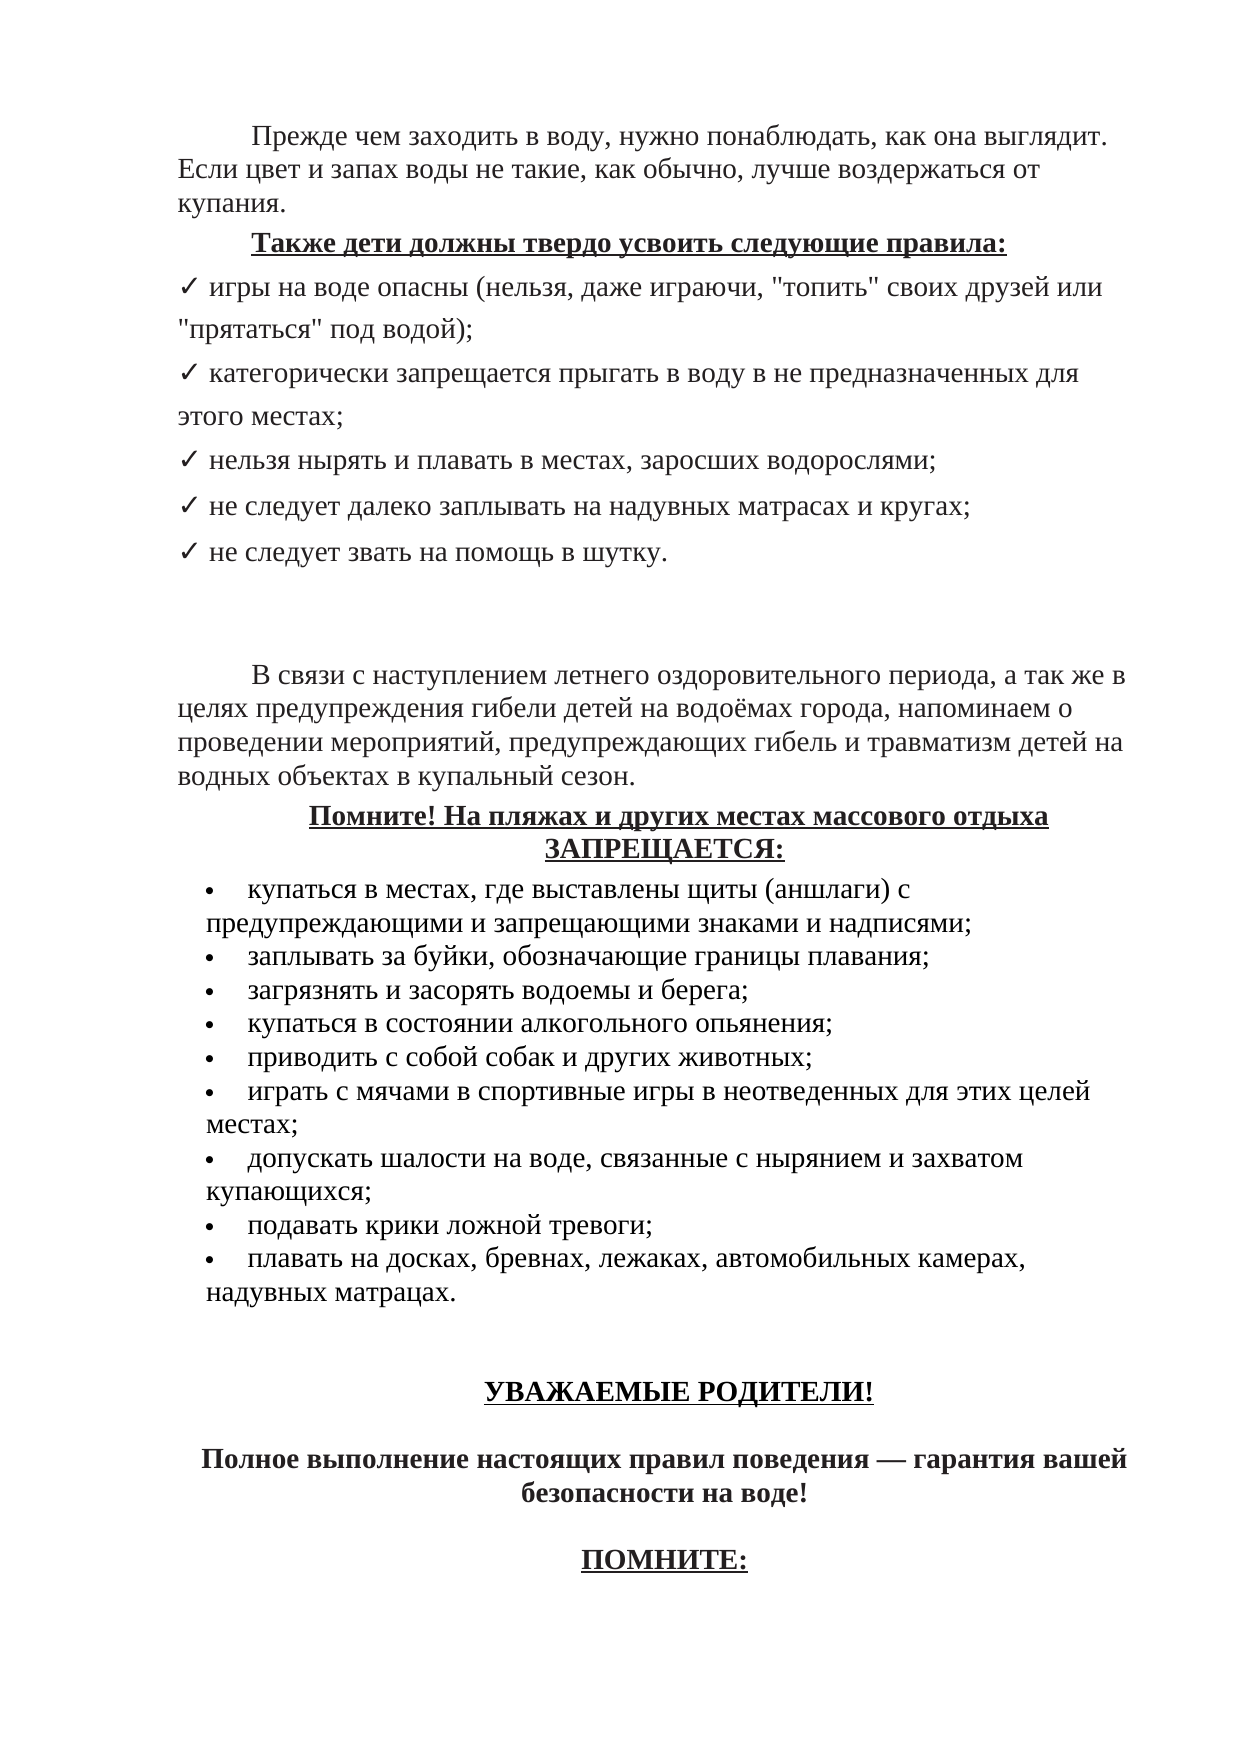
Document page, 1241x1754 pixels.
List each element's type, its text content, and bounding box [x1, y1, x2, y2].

text  играть с мячами в спортивные игры в неотведенных для этих целей местах; [206, 1073, 1152, 1140]
text Полное выполнение настоящих правил поведения — гарантия вашей безопасности на воде! [177, 1442, 1152, 1509]
text  допускать шалости на воде, связанные с нырянием и захватом купающихся; [206, 1140, 1152, 1207]
text  приводить с собой собак и других животных; [206, 1039, 1152, 1073]
text ✓ нельзя нырять и плавать в местах, заросших водорослями; [177, 438, 1152, 478]
text  подавать крики ложной тревоги; [206, 1207, 1152, 1240]
text УВАЖАЕМЫЕ РОДИТЕЛИ! [206, 1374, 1152, 1408]
text  загрязнять и засорять водоемы и берега; [206, 972, 1152, 1006]
text ✓ игры на воде опасны (нельзя, даже играючи, "топить" своих друзей или [177, 265, 1152, 305]
text Помните! На пляжах и других местах массового отдыха ЗАПРЕЩАЕТСЯ: [177, 798, 1152, 865]
text Прежде чем заходить в воду, нужно понаблюдать, как она выглядит. Если цвет и запах воды не такие, как обычно, лучше воздержаться от купания. [177, 118, 1152, 219]
text "прятаться" под водой); [177, 312, 1152, 345]
text ПОМНИТЕ: [177, 1542, 1152, 1576]
text  плавать на досках, бревнах, лежаках, автомобильных камерах, надувных матрацах. [206, 1240, 1152, 1307]
text  купаться в местах, где выставлены щиты (аншлаги) с предупреждающими и запрещающими знаками и надписями; [206, 871, 1152, 938]
text Также дети должны твердо усвоить следующие правила: [177, 225, 1152, 259]
text ✓ не следует звать на помощь в шутку. [177, 531, 1152, 570]
text ✓ не следует далеко заплывать на надувных матрасах и кругах; [177, 484, 1152, 524]
text  заплывать за буйки, обозначающие границы плавания; [206, 938, 1152, 972]
text В связи с наступлением летнего оздоровительного периода, а так же в целях предупреждения гибели детей на водоёмах города, напоминаем о проведении мероприятий, предупреждающих гибель и травматизм детей на водных объектах в купальный сезон. [177, 657, 1152, 791]
text ✓ категорически запрещается прыгать в воду в не предназначенных для [177, 352, 1152, 391]
text этого местах; [177, 398, 1152, 432]
text  купаться в состоянии алкогольного опьянения; [206, 1006, 1152, 1039]
